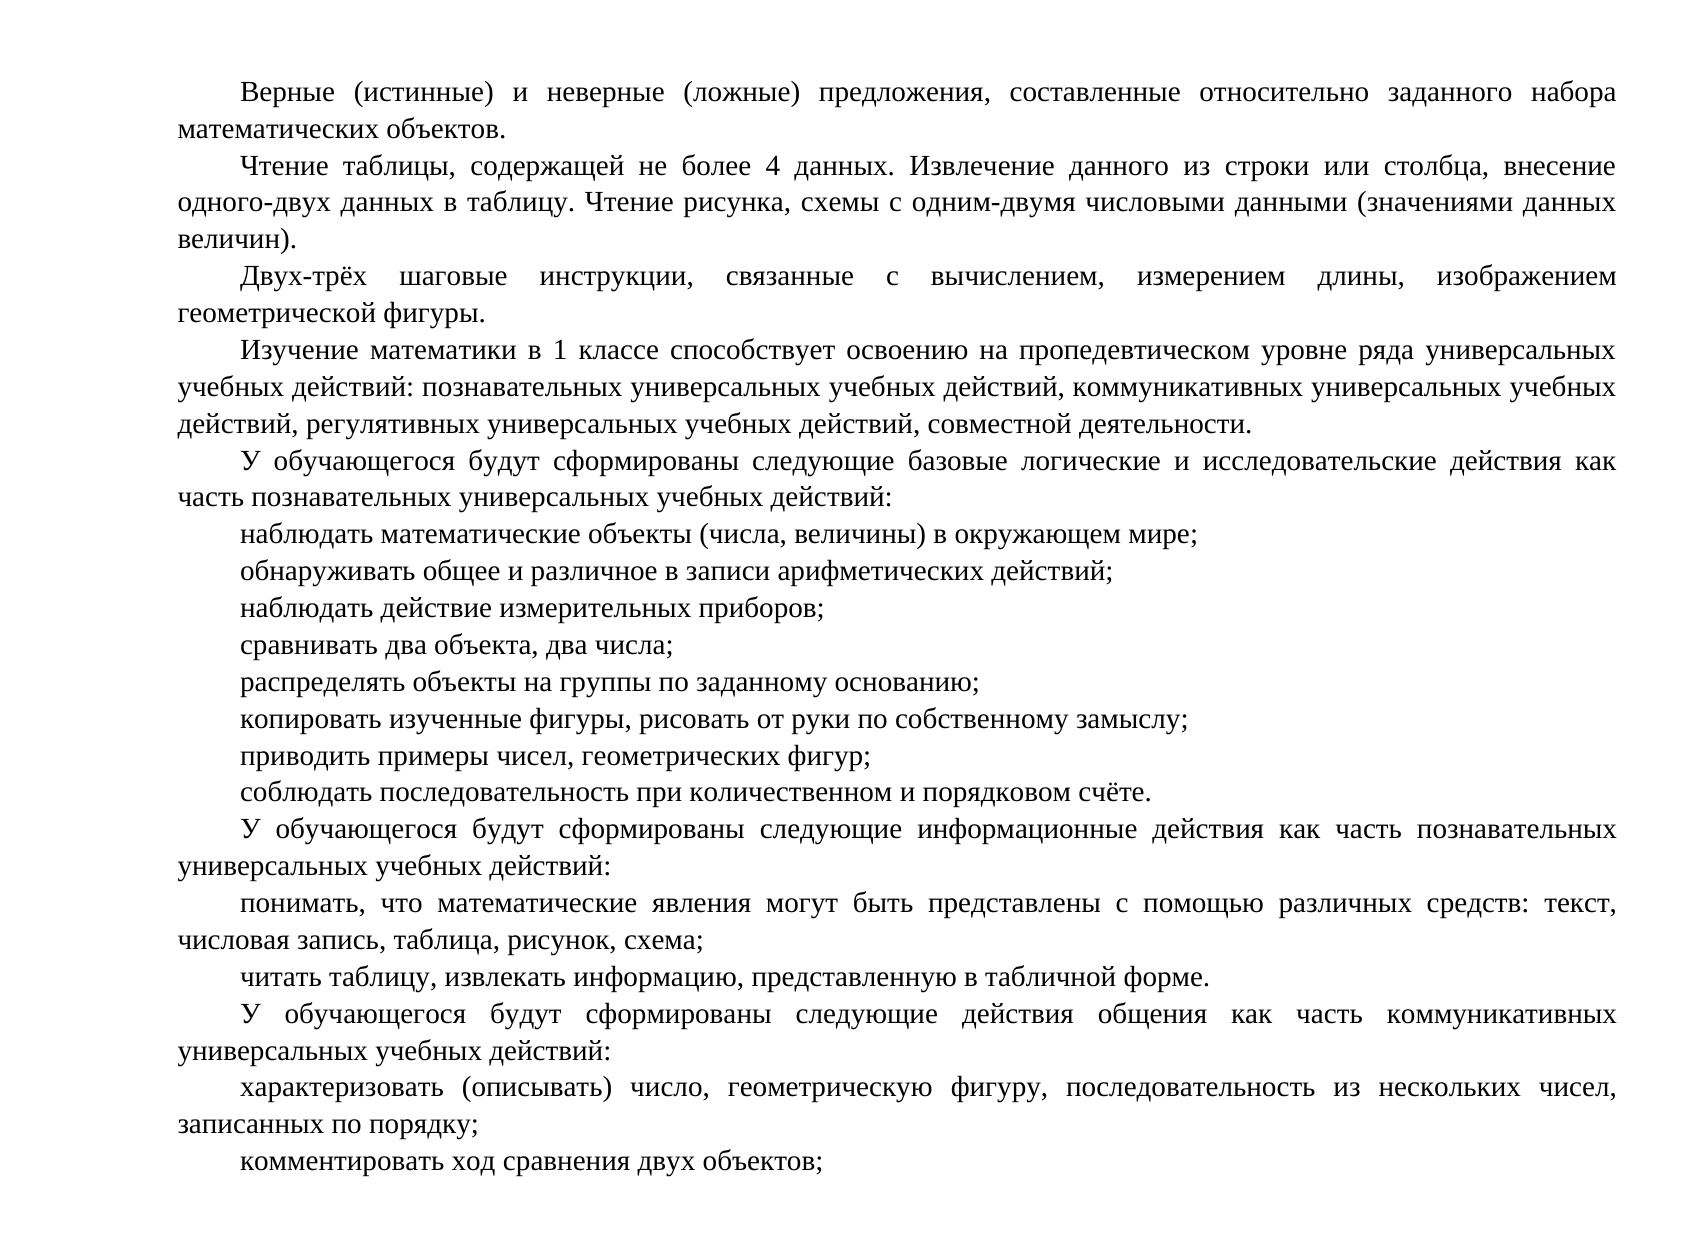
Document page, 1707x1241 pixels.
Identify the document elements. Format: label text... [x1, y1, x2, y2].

text Изучение математики в 1 классе способствует освоению на пропедевтическом уровне ряда универсальных учебных действий: познавательных универсальных учебных действий, коммуникативных универсальных учебных действий, регулятивных универсальных учебных действий, совместной деятельности. [177, 332, 1618, 439]
text комментировать ход сравнения двух объектов; [177, 1143, 1618, 1177]
text У обучающегося будут сформированы следующие действия общения как часть коммуникативных универсальных учебных действий: [177, 996, 1618, 1066]
text У обучающегося будут сформированы следующие информационные действия как часть познавательных универсальных учебных действий: [177, 811, 1618, 882]
text Двух-трёх шаговые инструкции, связанные с вычислением, измерением длины, изображением геометрической фигуры. [177, 258, 1618, 329]
text читать таблицу, извлекать информацию, представленную в табличной форме. [177, 959, 1618, 992]
text распределять объекты на группы по заданному основанию; [177, 664, 1618, 697]
text соблюдать последовательность при количественном и порядковом счёте. [177, 774, 1618, 808]
text сравнивать два объекта, два числа; [177, 627, 1618, 661]
text понимать, что математические явления могут быть представлены с помощью различных средств: текст, числовая запись, таблица, рисунок, схема; [177, 885, 1618, 956]
text У обучающегося будут сформированы следующие базовые логические и исследовательские действия как часть познавательных универсальных учебных действий: [177, 443, 1618, 513]
text характеризовать (описывать) число, геометрическую фигуру, последовательность из нескольких чисел, записанных по порядку; [177, 1069, 1618, 1140]
text копировать изученные фигуры, рисовать от руки по собственному замыслу; [177, 701, 1618, 734]
text приводить примеры чисел, геометрических фигур; [177, 738, 1618, 771]
text Верные (истинные) и неверные (ложные) предложения, составленные относительно заданного набора математических объектов. [177, 74, 1618, 144]
text обнаруживать общее и различное в записи арифметических действий; [177, 553, 1618, 587]
text наблюдать действие измерительных приборов; [177, 590, 1618, 624]
text Чтение таблицы, содержащей не более 4 данных. Извлечение данного из строки или столбца, внесение одного-двух данных в таблицу. Чтение рисунка, схемы с одним-двумя числовыми данными (значениями данных величин). [177, 148, 1618, 255]
text наблюдать математические объекты (числа, величины) в окружающем мире; [177, 516, 1618, 550]
